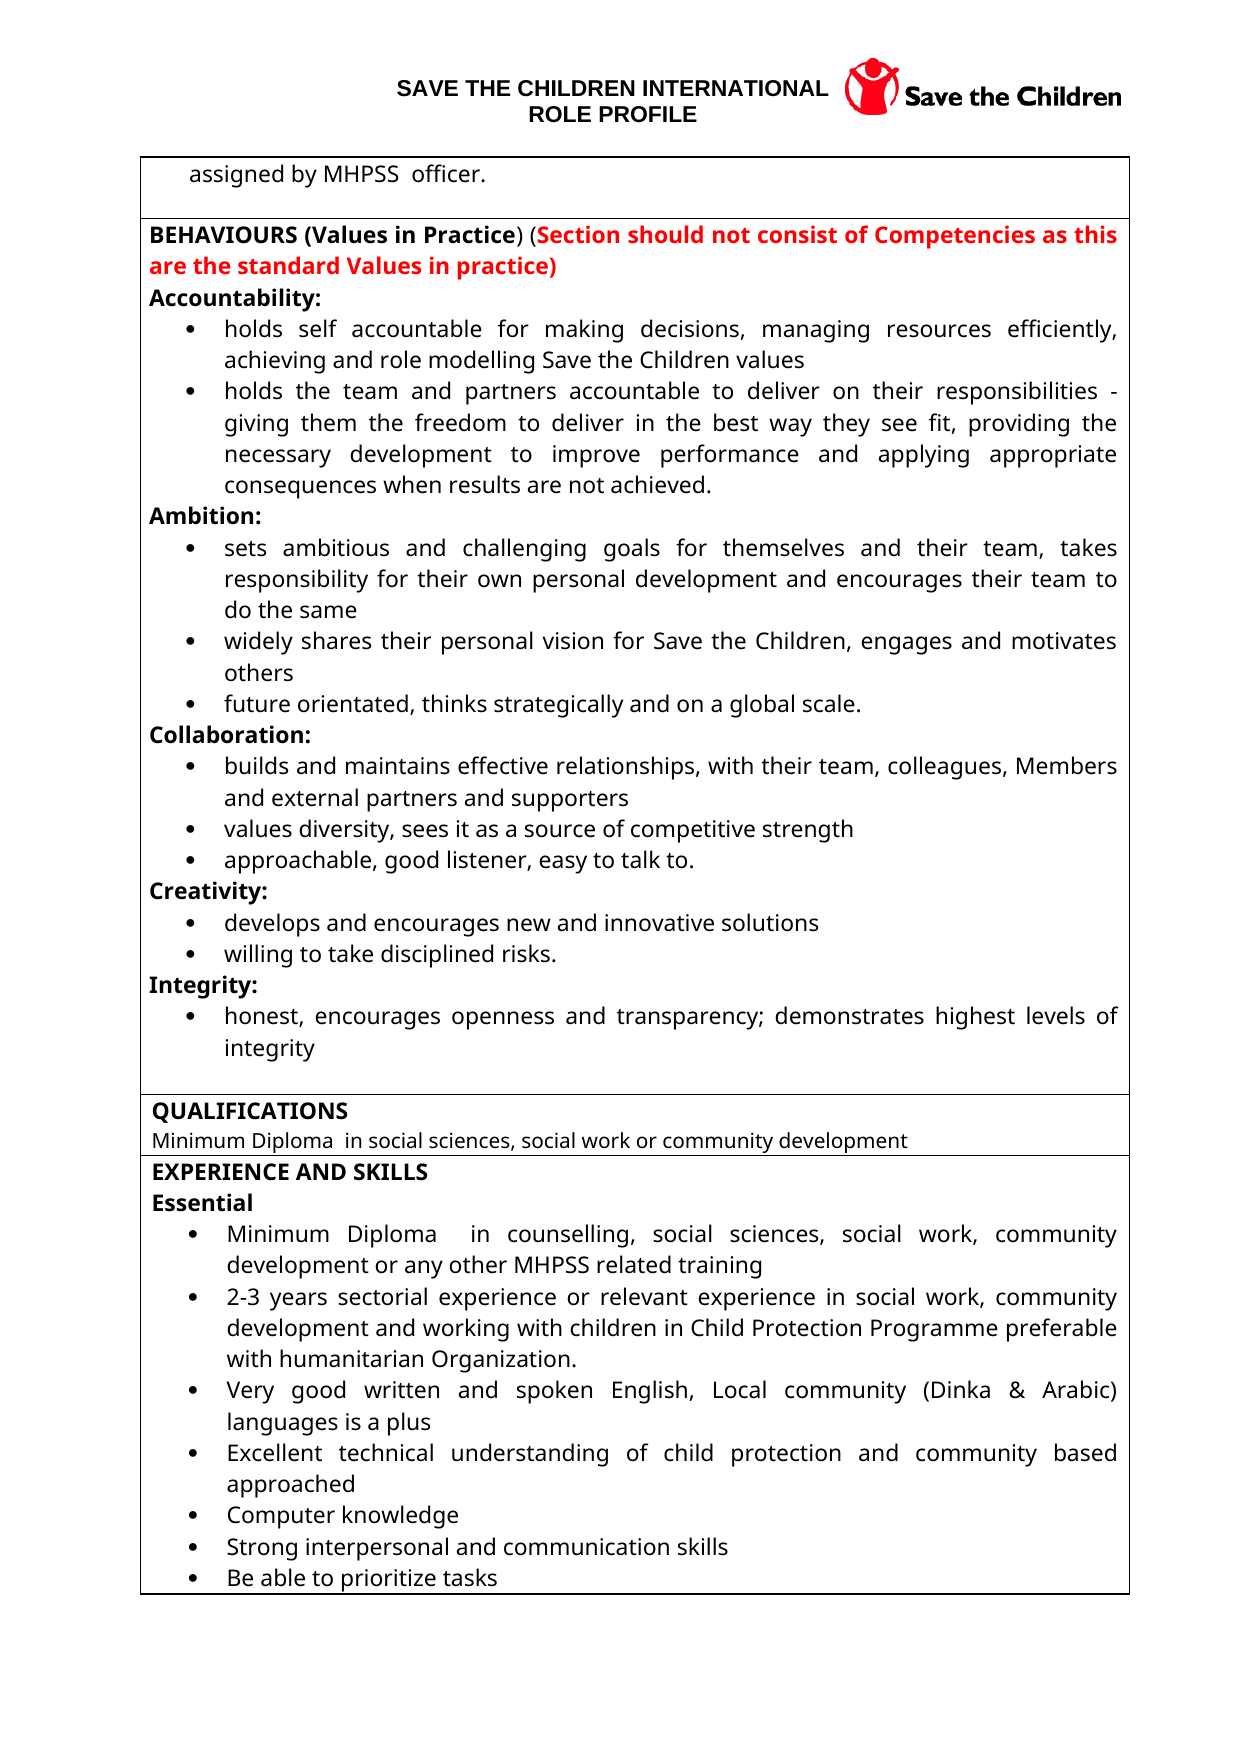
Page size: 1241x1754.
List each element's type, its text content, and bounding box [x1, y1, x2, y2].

picture [845, 58, 1121, 115]
table_cell QUALIFICATIONS Minimum Diploma in social sciences, social work or community development [141, 1095, 1129, 1155]
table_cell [141, 158, 1129, 218]
table_cell BEHAVIOURS (Values in Practice) (Section should not consist of Competencies as this are the standard Values in practice) Accountability: holds self accountable for making decisions, managing resources efficiently, achieving and role modelling Save the Children values holds the team and partners accountable to deliver on their responsibilities - giving them the freedom to deliver in the best way they see fit, providing the necessary development to improve performance and applying appropriate consequences when results are not achieved. Ambition: sets ambitious and challenging goals for themselves and their team, takes responsibility for their own personal development and encourages their team to do the same widely shares their personal vision for Save the Children, engages and motivates others future orientated, thinks strategically and on a global scale. Collaboration: builds and maintains effective relationships, with their team, colleagues, Members and external partners and supporters values diversity, sees it as a source of competitive strength approachable, good listener, easy to talk to. Creativity: develops and encourages new and innovative solutions willing to take disciplined risks. Integrity: honest, encourages openness and transparency; demonstrates highest levels of integrity [141, 219, 1129, 1094]
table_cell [141, 1156, 1129, 1593]
